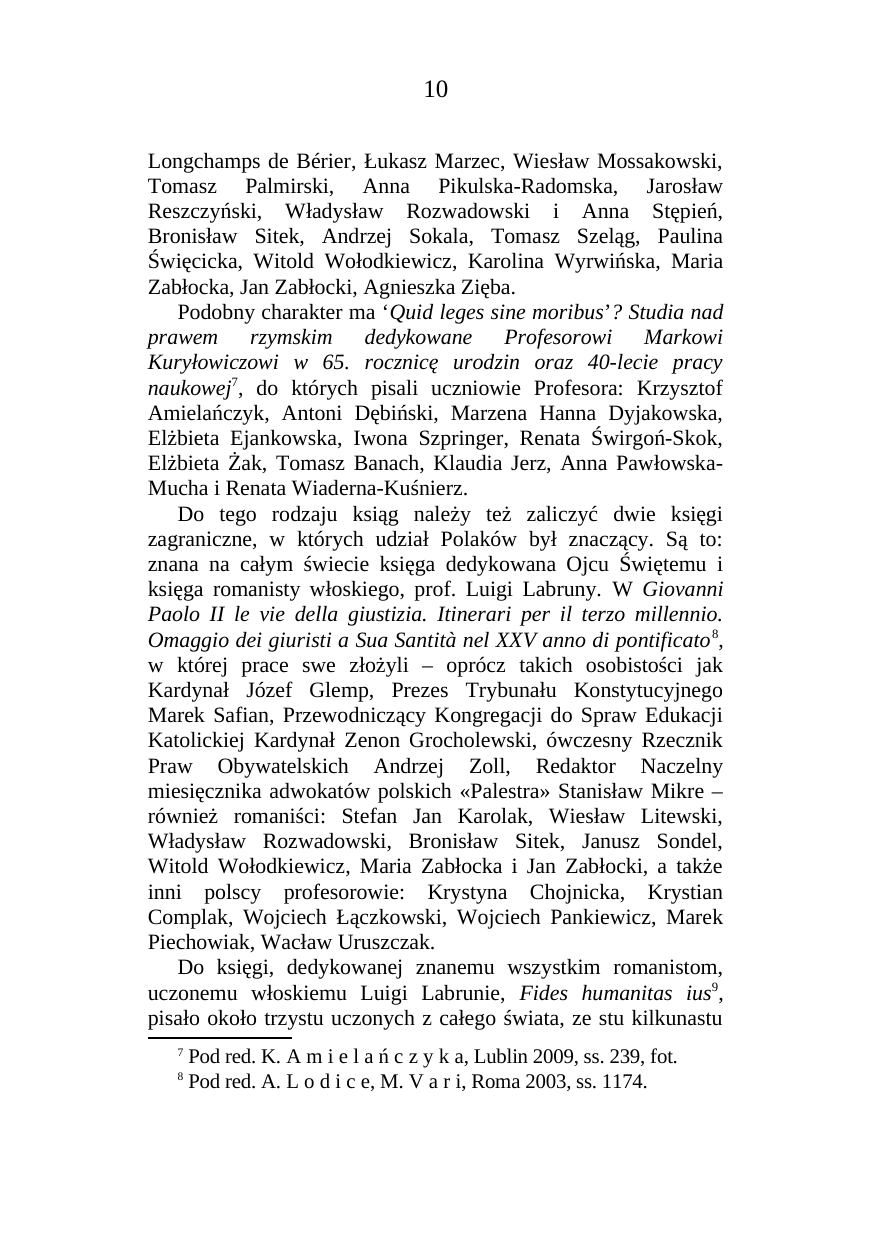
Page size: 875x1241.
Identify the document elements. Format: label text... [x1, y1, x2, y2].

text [148, 954, 723, 1030]
text Podobny charakter ma ‘Quid leges sine moribus’? Studia nad prawem rzymskim dedykowane Profesorowi Markowi Kuryłowiczowi w 65. rocznicę urodzin oraz 40-lecie pracy naukowej, do których pisali uczniowie Profesora: Krzysztof Amielańczyk, Antoni Dębiński, Marzena Hanna Dyjakowska, Elżbieta Ejankowska, Iwona Szpringer, Renata Świrgoń-Skok, Elżbieta Żak, Tomasz Banach, Klaudia Jerz, Anna Pawłowska-Mucha i Renata Wiaderna-Kuśnierz. [148, 299, 723, 501]
text Wydawano księgi związane z radosnymi wydarzeniami, jakimi były jubileusze urodzin czy pracy naukowej. Są to: ‘Leges Sapere’. Studia i prace dedykowane profesorowi Januszowi Sondlowi w pięćdziesiątą rocznicę pracy naukowej, w której prace swe zamieścili, wyliczając tylko polskich romanistów: Wojciech Dajczak, Antoni Dębiński, Tomasz Giaro, Ireneusz Jakubowski, Andrzej Kremer, Marek Kuryłowicz, Franciszek Longchamps de Bérier, Łukasz Marzec, Wiesław Mossakowski, Tomasz Palmirski, Anna Pikulska-Radomska, Jarosław Reszczyński, Władysław Rozwadowski i Anna Stępień, Bronisław Sitek, Andrzej Sokala, Tomasz Szeląg, Paulina Święcicka, Witold Wołodkiewicz, Karolina Wyrwińska, Maria Zabłocka, Jan Zabłocki, Agnieszka Zięba. [148, 148, 723, 299]
text Do tego rodzaju ksiąg należy też zaliczyć dwie księgi zagraniczne, w których udział Polaków był znaczący. Są to: znana na całym świecie księga dedykowana Ojcu Świętemu i księga romanisty włoskiego, prof. Luigi Labruny. W Giovanni Paolo II le vie della giustizia. Itinerari per il terzo millennio. Omaggio dei giuristi a Sua Santità nel XXV anno di pontificato, w której prace swe złożyli – oprócz takich osobistości jak Kardynał Józef Glemp, Prezes Trybunału Konstytucyjnego Marek Safian, Przewodniczący Kongregacji do Spraw Edukacji Katolickiej Kardynał Zenon Grocholewski, ówczesny Rzecznik Praw Obywatelskich Andrzej Zoll, Redaktor Naczelny miesięcznika adwokatów polskich «Palestra» Stanisław Mikre – również romaniści: Stefan Jan Karolak, Wiesław Litewski, Władysław Rozwadowski, Bronisław Sitek, Janusz Sondel, Witold Wołodkiewicz, Maria Zabłocka i Jan Zabłocki, a także inni polscy profesorowie: Krystyna Chojnicka, Krystian Complak, Wojciech Łączkowski, Wojciech Pankiewicz, Marek Piechowiak, Wacław Uruszczak. [148, 501, 723, 954]
